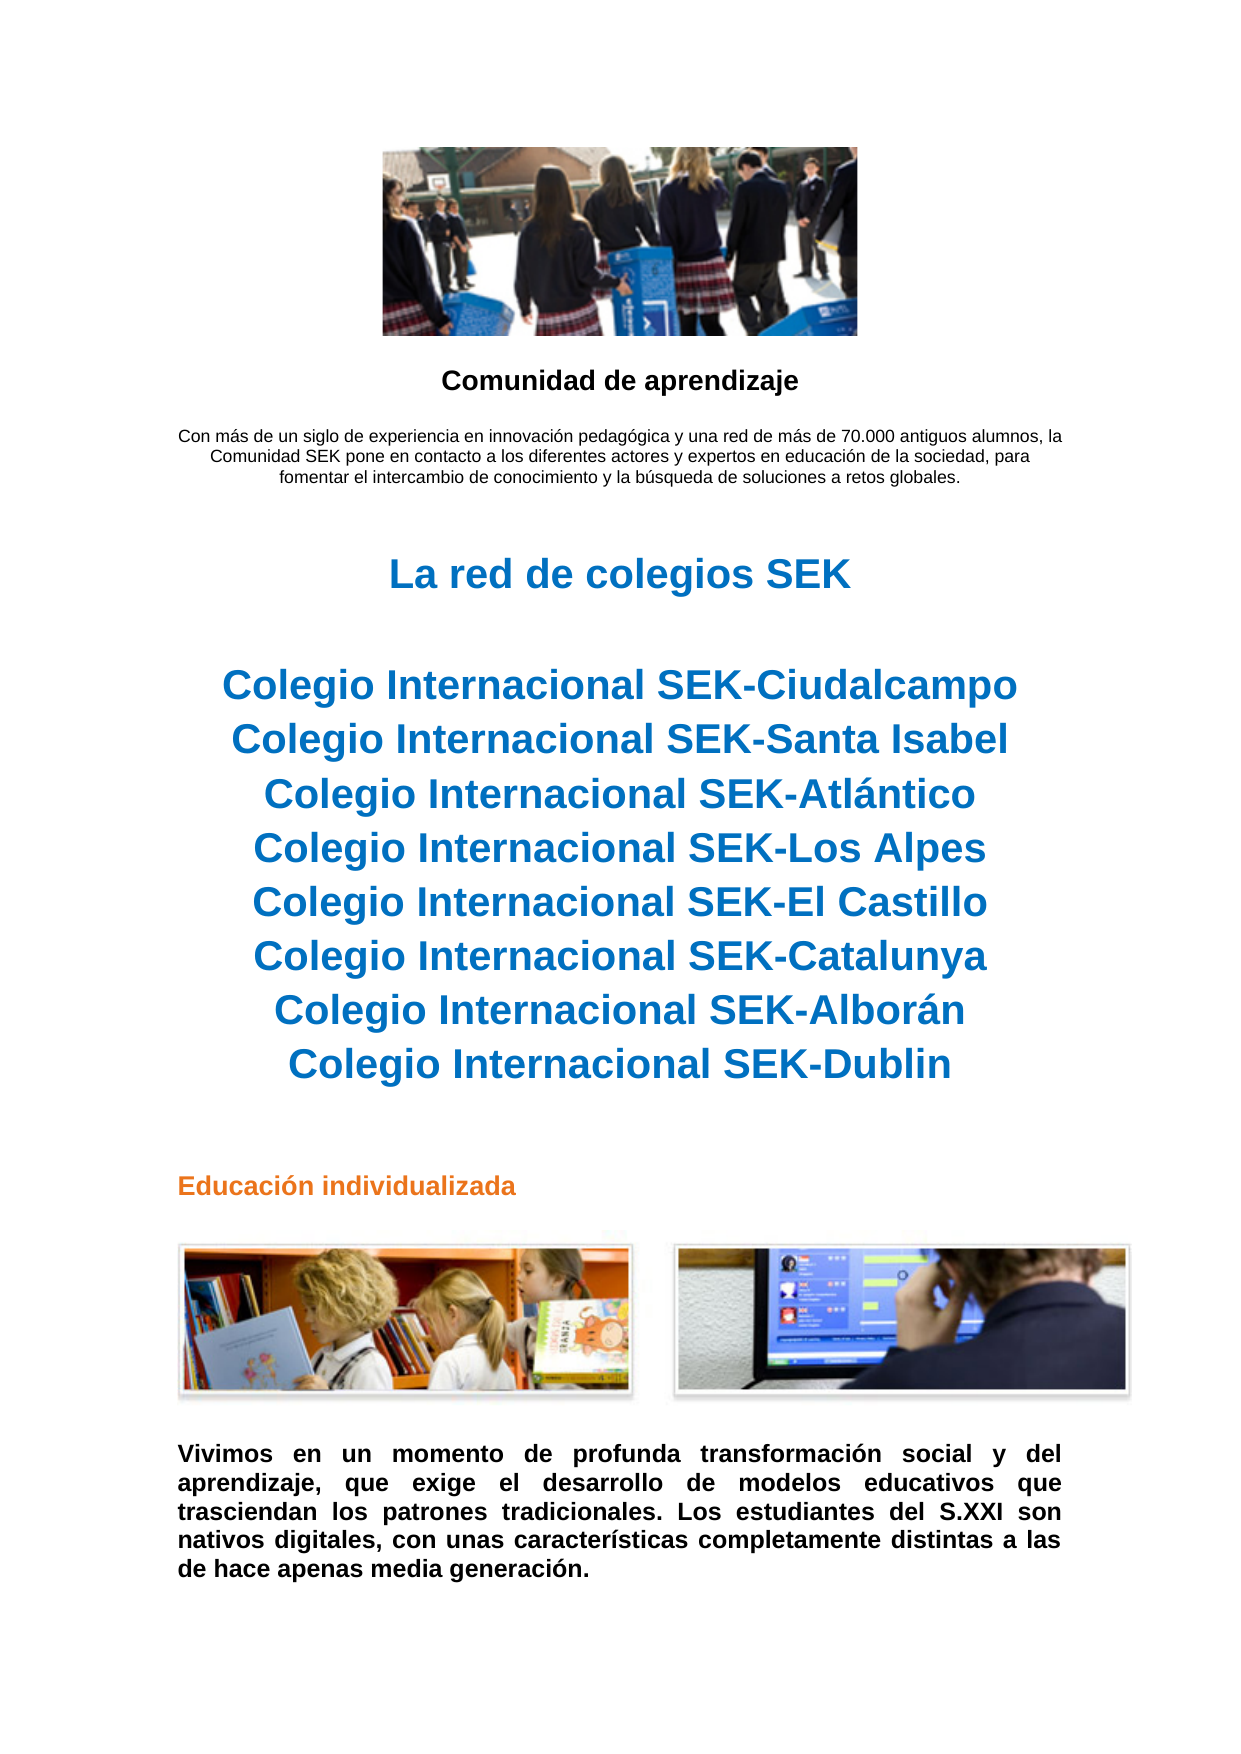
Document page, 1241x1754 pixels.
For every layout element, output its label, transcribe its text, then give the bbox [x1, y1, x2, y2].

text La red de colegios SEK [177, 549, 1063, 597]
text Comunidad de aprendizaje [177, 364, 1063, 397]
text Colegio Internacional SEK-Alborán [177, 986, 1063, 1033]
text Colegio Internacional SEK-Dublin [177, 1040, 1063, 1088]
picture [382, 147, 858, 336]
text Colegio Internacional SEK-Ciudalcampo [177, 661, 1063, 708]
picture [177, 1230, 1132, 1410]
text Educación individualizada [177, 1170, 1063, 1201]
text Colegio Internacional SEK-Santa Isabel [177, 715, 1063, 763]
text Colegio Internacional SEK-Atlántico [177, 769, 1063, 817]
text Colegio Internacional SEK-El Castillo [177, 877, 1063, 925]
text Colegio Internacional SEK-Catalunya [177, 931, 1063, 979]
text Vivimos en un momento de profunda transformación social y del aprendizaje, que exige el desarrollo de modelos educativos que trasciendan los patrones tradicionales. Los estudiantes del S.XXI son nativos digitales, con unas características completamente distintas a las de hace apenas media generación. [177, 1439, 1063, 1583]
text Con más de un siglo de experiencia en innovación pedagógica y una red de más de 70.000 antiguos alumnos, la Comunidad SEK pone en contacto a los diferentes actores y expertos en educación de la sociedad, para fomentar el intercambio de conocimiento y la búsqueda de soluciones a retos globales. [177, 426, 1063, 487]
text Colegio Internacional SEK-Los Alpes [177, 823, 1063, 871]
